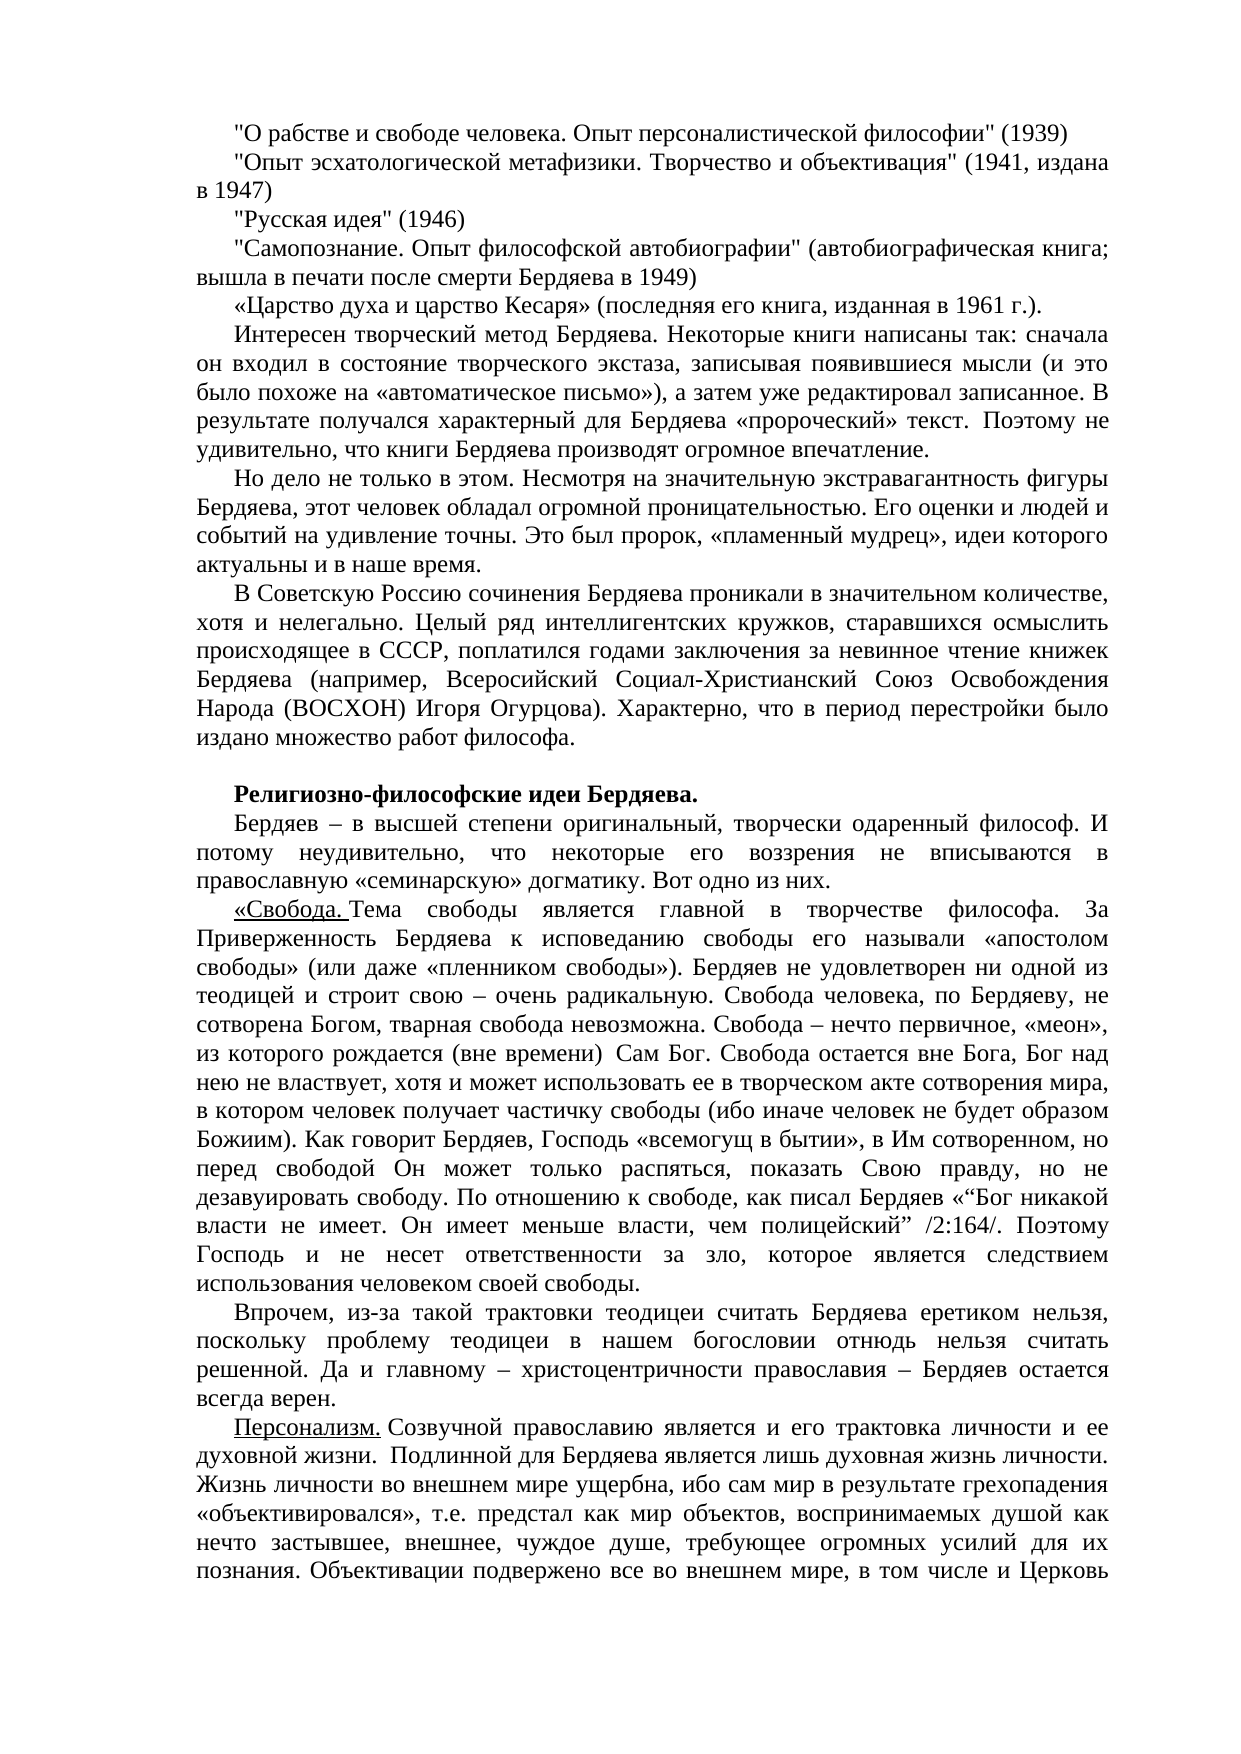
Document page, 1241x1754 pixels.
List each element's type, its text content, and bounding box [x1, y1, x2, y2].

text Интересен творческий метод Бердяева. Некоторые книги написаны так: сначала он входил в состояние творческого экстаза, записывая появившиеся мысли (и это было похоже на «автоматическое письмо»), а затем уже редактировал записанное. В результате получался характерный для Бердяева «пророческий» текст. Поэтому не удивительно, что книги Бердяева производят огромное впечатление. [196, 319, 1109, 463]
text «Царство духа и царство Кесаря» (последняя его книга, изданная в 1961 г.). [196, 291, 1109, 319]
text Бердяев – в высшей степени оригинальный, творчески одаренный философ. И потому неудивительно, что некоторые его воззрения не вписываются в православную «семинарскую» догматику. Вот одно из них. [196, 808, 1109, 894]
text «Свобода. Тема свободы является главной в творчестве философа. За Приверженность Бердяева к исповеданию свободы его называли «апостолом свободы» (или даже «пленником свободы»). Бердяев не удовлетворен ни одной из теодицей и строит свою – очень радикальную. Свобода человека, по Бердяеву, не сотворена Богом, тварная свобода невозможна. Свобода – нечто первичное, «меон», из которого рождается (вне времени) Сам Бог. Свобода остается вне Бога, Бог над нею не властвует, хотя и может использовать ее в творческом акте сотворения мира, в котором человек получает частичку свободы (ибо иначе человек не будет образом Божиим). Как говорит Бердяев, Господь «всемогущ в бытии», в Им сотворенном, но перед свободой Он может только распяться, показать Свою правду, но не дезавуировать свободу. По отношению к свободе, как писал Бердяев «“Бог никакой власти не имеет. Он имеет меньше власти, чем полицейский” /2:164/. Поэтому Господь и не несет ответственности за зло, которое является следствием использования человеком своей свободы. [196, 894, 1109, 1297]
text "Русская идея" (1946) [196, 204, 1109, 233]
text Впрочем, из-за такой трактовки теодицеи считать Бердяева еретиком нельзя, поскольку проблему теодицеи в нашем богословии отнюдь нельзя считать решенной. Да и главному – христоцентричности православия – Бердяев остается всегда верен. [196, 1297, 1109, 1412]
text "Опыт эсхатологической метафизики. Творчество и объективация" (1941, издана в 1947) [196, 147, 1109, 204]
text Но дело не только в этом. Несмотря на значительную экстравагантность фигуры Бердяева, этот человек обладал огромной проницательностью. Его оценки и людей и событий на удивление точны. Это был пророк, «пламенный мудрец», идеи которого актуальны и в наше время. [196, 463, 1109, 578]
text "Самопознание. Опыт философской автобиографии" (автобиографическая книга; вышла в печати после смерти Бердяева в 1949) [196, 233, 1109, 291]
text Религиозно-философские идеи Бердяева. [196, 779, 1109, 808]
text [196, 1412, 1109, 1584]
text В Советскую Россию сочинения Бердяева проникали в значительном количестве, хотя и нелегально. Целый ряд интеллигентских кружков, старавшихся осмыслить происходящее в СССР, поплатился годами заключения за невинное чтение книжек Бердяева (например, Всеросийский Социал-Христианский Союз Освобождения Народа (ВОСХОН) Игоря Огурцова). Характерно, что в период перестройки было издано множество работ философа. [196, 578, 1109, 751]
text "О рабстве и свободе человека. Опыт персоналистической философии" (1939) [196, 118, 1109, 147]
